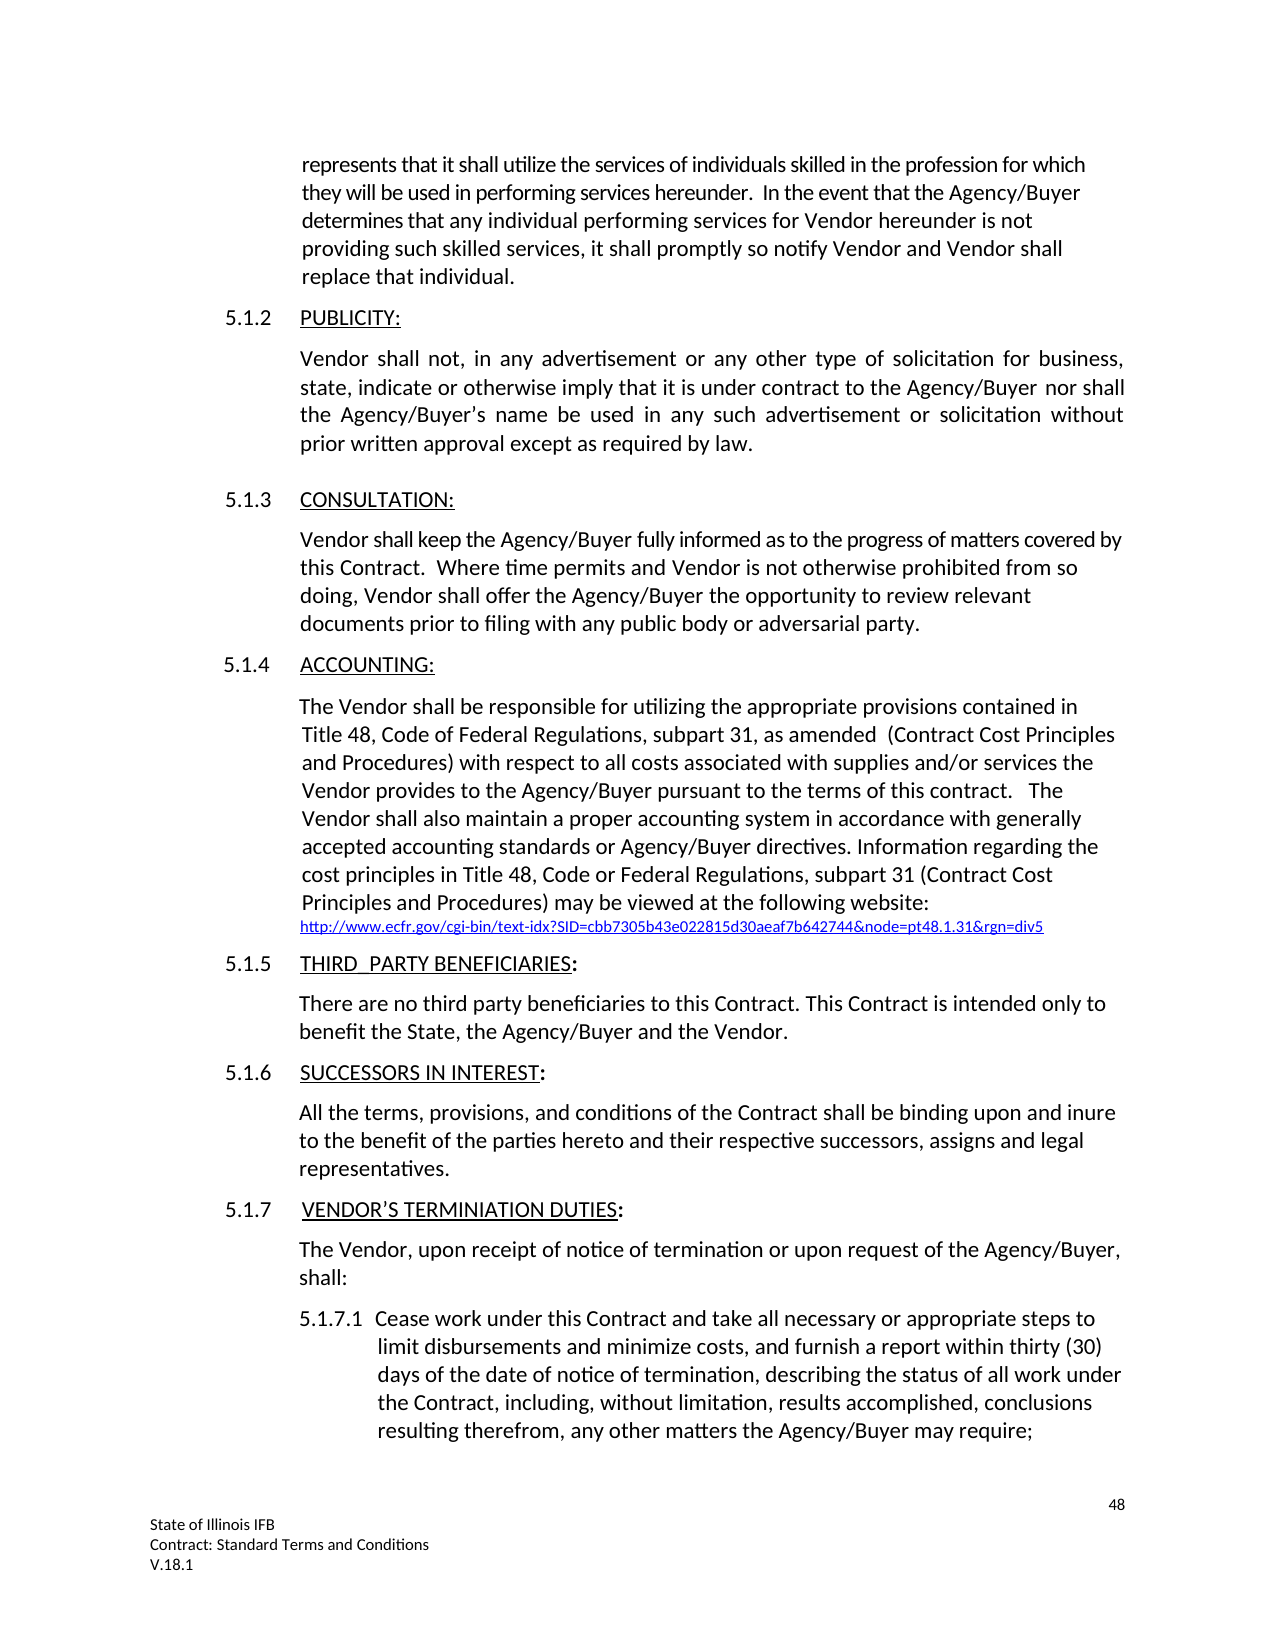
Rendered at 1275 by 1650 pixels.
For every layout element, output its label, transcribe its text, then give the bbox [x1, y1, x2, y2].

text 5.1.7.1 Cease work under this Contract and take all necessary or appropriate steps to limit disbursements and minimize costs, and furnish a report within thirty (30) days of the date of notice of termination, describing the status of all work under the Contract, including, without limitation, results accomplished, conclusions resulting therefrom, any other matters the Agency/Buyer may require; [299, 1304, 1125, 1444]
text The Vendor, upon receipt of notice of termination or upon request of the Agency/Buyer, shall: [299, 1235, 1125, 1291]
text http://www.ecfr.gov/cgi-bin/text-idx?SID=cbb7305b43e022815d30aeaf7b642744&node=pt48.1.31&rgn=div5 [150, 916, 1125, 936]
text 5.1.2 PUBLICITY: [225, 303, 1125, 331]
text 5.1.6 SUCCESSORS IN INTEREST: [225, 1058, 1125, 1086]
text 5.1.4 ACCOUNTING: [223, 650, 1125, 678]
text 5.1.3 CONSULTATION: [225, 485, 1125, 513]
text Vendor shall not, in any advertisement or any other type of solicitation for business, state, indicate or otherwise imply that it is under contract to the Agency/Buyer nor shall the Agency/Buyer’s name be used in any such advertisement or solicitation without prior written approval except as required by law. [300, 344, 1125, 457]
text There are no third party beneficiaries to this Contract. This Contract is intended only to benefit the State, the Agency/Buyer and the Vendor. [299, 989, 1125, 1045]
text All the terms, provisions, and conditions of the Contract shall be binding upon and inure to the benefit of the parties hereto and their respective successors, assigns and legal representatives. [299, 1098, 1125, 1182]
text 5.1.5 THIRD_PARTY BENEFICIARIES: [150, 949, 1125, 977]
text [302, 150, 1125, 290]
text The Vendor shall be responsible for utilizing the appropriate provisions contained in Title 48, Code of Federal Regulations, subpart 31, as amended (Contract Cost Principles and Procedures) with respect to all costs associated with supplies and/or services the Vendor provides to the Agency/Buyer pursuant to the terms of this contract. The Vendor shall also maintain a proper accounting system in accordance with generally accepted accounting standards or Agency/Buyer directives. Information regarding the cost principles in Title 48, Code or Federal Regulations, subpart 31 (Contract Cost Principles and Procedures) may be viewed at the following website: [299, 692, 1125, 916]
text Vendor shall keep the Agency/Buyer fully informed as to the progress of matters covered by this Contract. Where time permits and Vendor is not otherwise prohibited from so doing, Vendor shall offer the Agency/Buyer the opportunity to review relevant documents prior to filing with any public body or adversarial party. [300, 525, 1125, 637]
text 5.1.7 VENDOR’S TERMINIATION DUTIES: [225, 1195, 1125, 1223]
